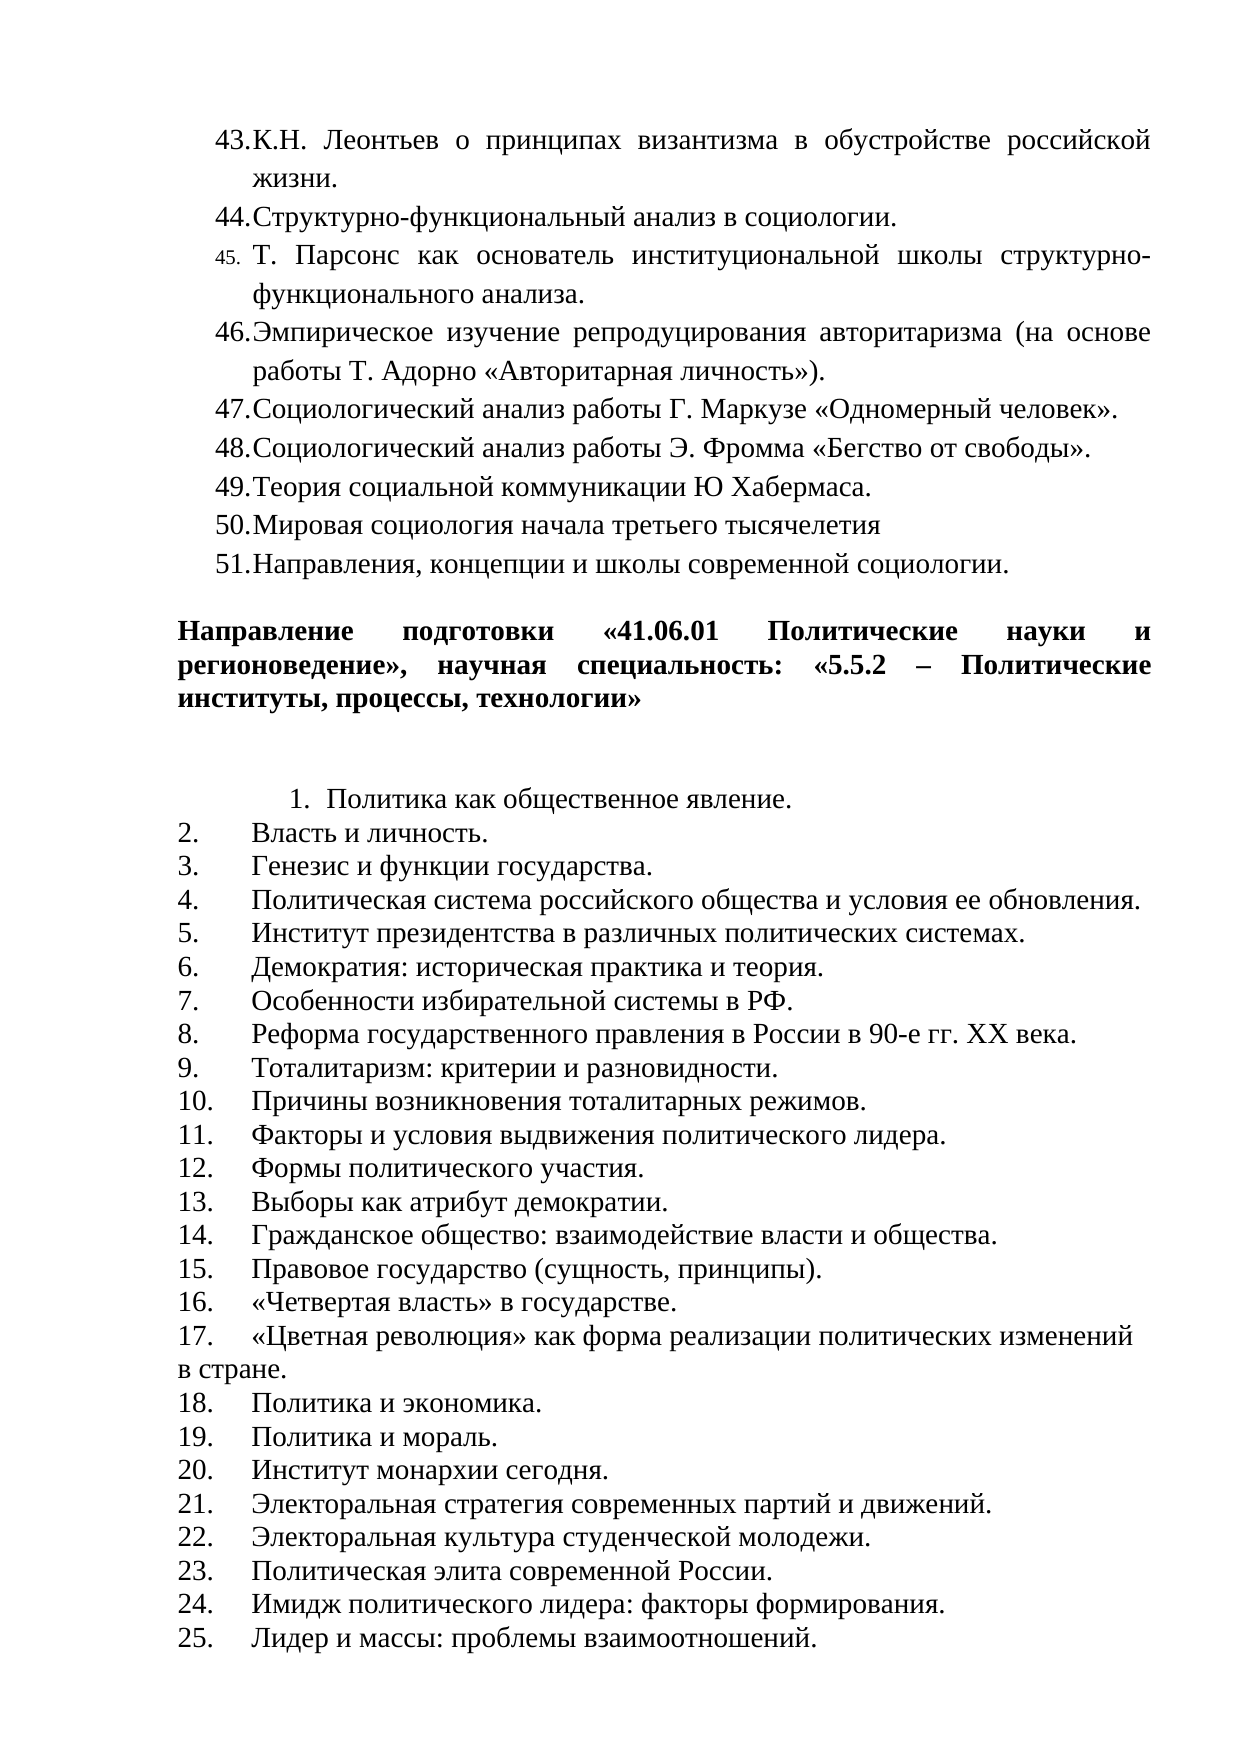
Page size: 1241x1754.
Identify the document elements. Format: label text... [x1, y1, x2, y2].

list Власть и личность. [177, 815, 1152, 848]
list Электоральная культура студенческой молодежи. [177, 1519, 1152, 1553]
list Политика и мораль. [177, 1419, 1152, 1452]
list Формы политического участия. [177, 1150, 1152, 1184]
list Генезис и функции государства. [177, 848, 1152, 882]
list Лидер и массы: проблемы взаимоотношений. [177, 1620, 1152, 1653]
list Институт монархии сегодня. [177, 1452, 1152, 1486]
list Особенности избирательной системы в РФ. [177, 983, 1152, 1016]
list Социологический анализ работы Г. Маркузе «Одномерный человек». [215, 392, 1152, 425]
list Правовое государство (сущность, принципы). [177, 1251, 1152, 1284]
list Гражданское общество: взаимодействие власти и общества. [177, 1217, 1152, 1251]
list К.Н. Леонтьев о принципах византизма в обустройстве российской жизни. [215, 122, 1152, 194]
list Реформа государственного правления в России в 90-е гг. ХХ века. [177, 1016, 1152, 1050]
list Электоральная стратегия современных партий и движений. [177, 1486, 1152, 1519]
list «Цветная революция» как форма реализации политических изменений [177, 1318, 1152, 1352]
list Политическая элита современной России. [177, 1553, 1152, 1586]
list Демократия: историческая практика и теория. [177, 949, 1152, 983]
list Структурно-функциональный анализ в социологии. [215, 199, 1152, 232]
list Причины возникновения тоталитарных режимов. [177, 1083, 1152, 1117]
list Политическая система российского общества и условия ее обновления. [177, 882, 1152, 916]
list Теория социальной коммуникации Ю Хабермаса. [215, 469, 1152, 502]
list Тоталитаризм: критерии и разновидности. [177, 1050, 1152, 1083]
list Направления, концепции и школы современной социологии. [215, 546, 1152, 579]
list Социологический анализ работы Э. Фромма «Бегство от свободы». [215, 430, 1152, 464]
list «Четвертая власть» в государстве. [177, 1284, 1152, 1318]
list Выборы как атрибут демократии. [177, 1184, 1152, 1217]
list Т. Парсонс как основатель институциональной школы структурно-функционального анализа. [215, 237, 1152, 309]
list Имидж политического лидера: факторы формирования. [177, 1586, 1152, 1620]
text Направление подготовки «41.06.01 Политические науки и регионоведение», научная специальность: «5.5.2 – Политические институты, процессы, технологии» [177, 613, 1152, 714]
list Эмпирическое изучение репродуцирования авторитаризма (на основе работы Т. Адорно «Авторитарная личность»). [215, 314, 1152, 387]
list Политика и экономика. [177, 1385, 1152, 1419]
list Институт президентства в различных политических системах. [177, 916, 1152, 949]
list Политика как общественное явление. [288, 781, 1152, 815]
list в стране. [177, 1352, 1152, 1385]
list Факторы и условия выдвижения политического лидера. [177, 1117, 1152, 1150]
list Мировая социология начала третьего тысячелетия [215, 507, 1152, 541]
